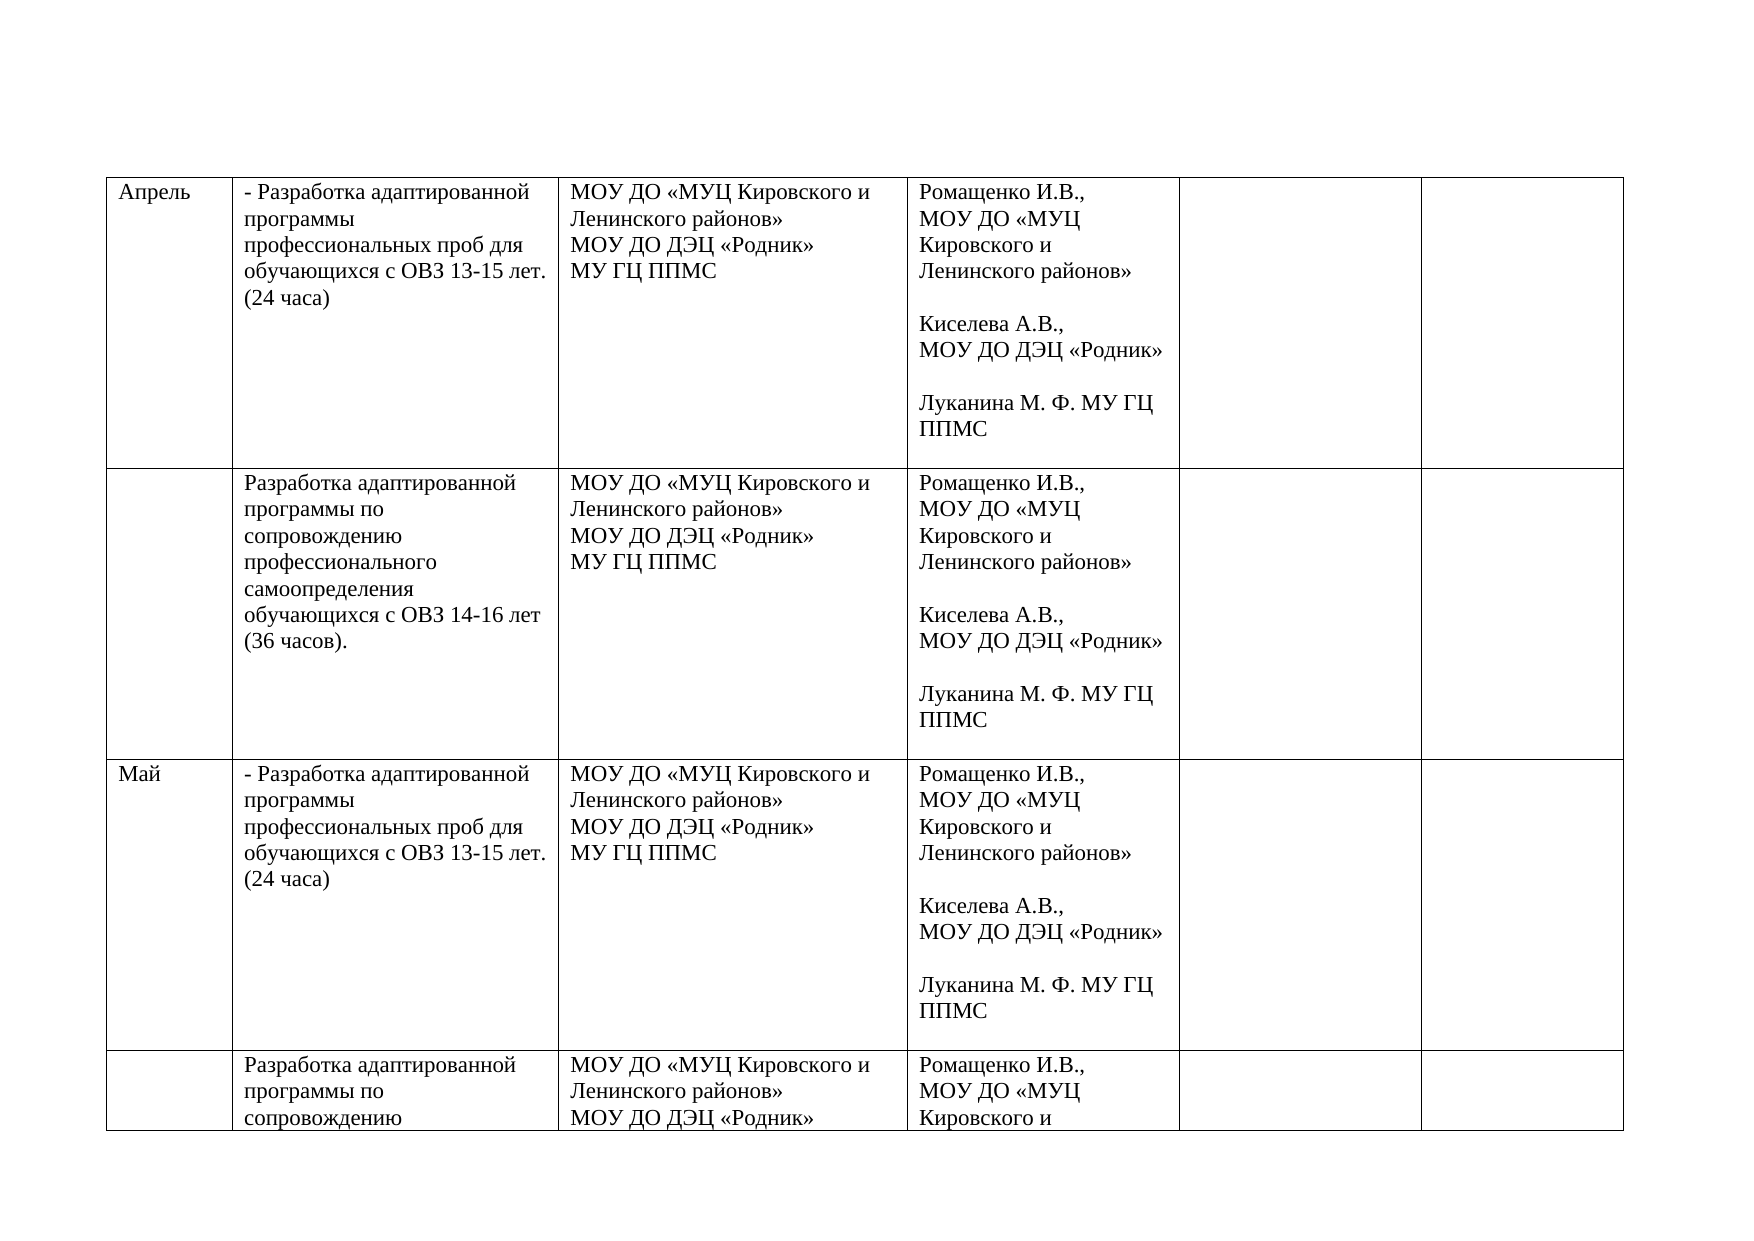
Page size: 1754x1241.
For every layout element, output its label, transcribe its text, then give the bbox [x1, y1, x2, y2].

table_cell - Разработка адаптированной программы профессиональных проб для обучающихся с ОВЗ 13-15 лет. (24 часа) [233, 760, 558, 1050]
table_cell МОУ ДО «МУЦ Кировского и Ленинского районов» МОУ ДО ДЭЦ «Родник» МУ ГЦ ППМС [559, 760, 907, 1050]
table_cell Ромащенко И.В., МОУ ДО «МУЦ Кировского и Ленинского районов» Киселева А.В., МОУ ДО ДЭЦ «Родник» Луканина М. Ф. МУ ГЦ ППМС [908, 760, 1179, 1050]
table_cell [1422, 1051, 1623, 1130]
table_cell Май [107, 760, 232, 1050]
table_cell - Разработка адаптированной программы профессиональных проб для обучающихся с ОВЗ 13-15 лет. (24 часа) [233, 178, 558, 468]
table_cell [559, 178, 907, 468]
table_cell Ромащенко И.В., МОУ ДО «МУЦ Кировского и Ленинского районов» Киселева А.В., МОУ ДО ДЭЦ «Родник» Луканина М. Ф. МУ ГЦ ППМС [908, 469, 1179, 759]
table_cell [1422, 178, 1623, 468]
table_cell [1422, 469, 1623, 759]
table_cell [1180, 760, 1421, 1050]
table_cell [1422, 760, 1623, 1050]
table_cell Апрель [107, 178, 232, 468]
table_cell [233, 1051, 558, 1130]
table_cell [107, 469, 232, 759]
table_cell МОУ ДО «МУЦ Кировского и Ленинского районов» МОУ ДО ДЭЦ «Родник» МУ ГЦ ППМС [559, 469, 907, 759]
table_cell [908, 1051, 1179, 1130]
table_cell Разработка адаптированной программы по сопровождению профессионального самоопределения обучающихся с ОВЗ 14-16 лет (36 часов). [233, 469, 558, 759]
table_cell [107, 1051, 232, 1130]
table_cell [1180, 178, 1421, 468]
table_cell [559, 1051, 907, 1130]
table_cell [1180, 469, 1421, 759]
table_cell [908, 178, 1179, 468]
table_cell [1180, 1051, 1421, 1130]
